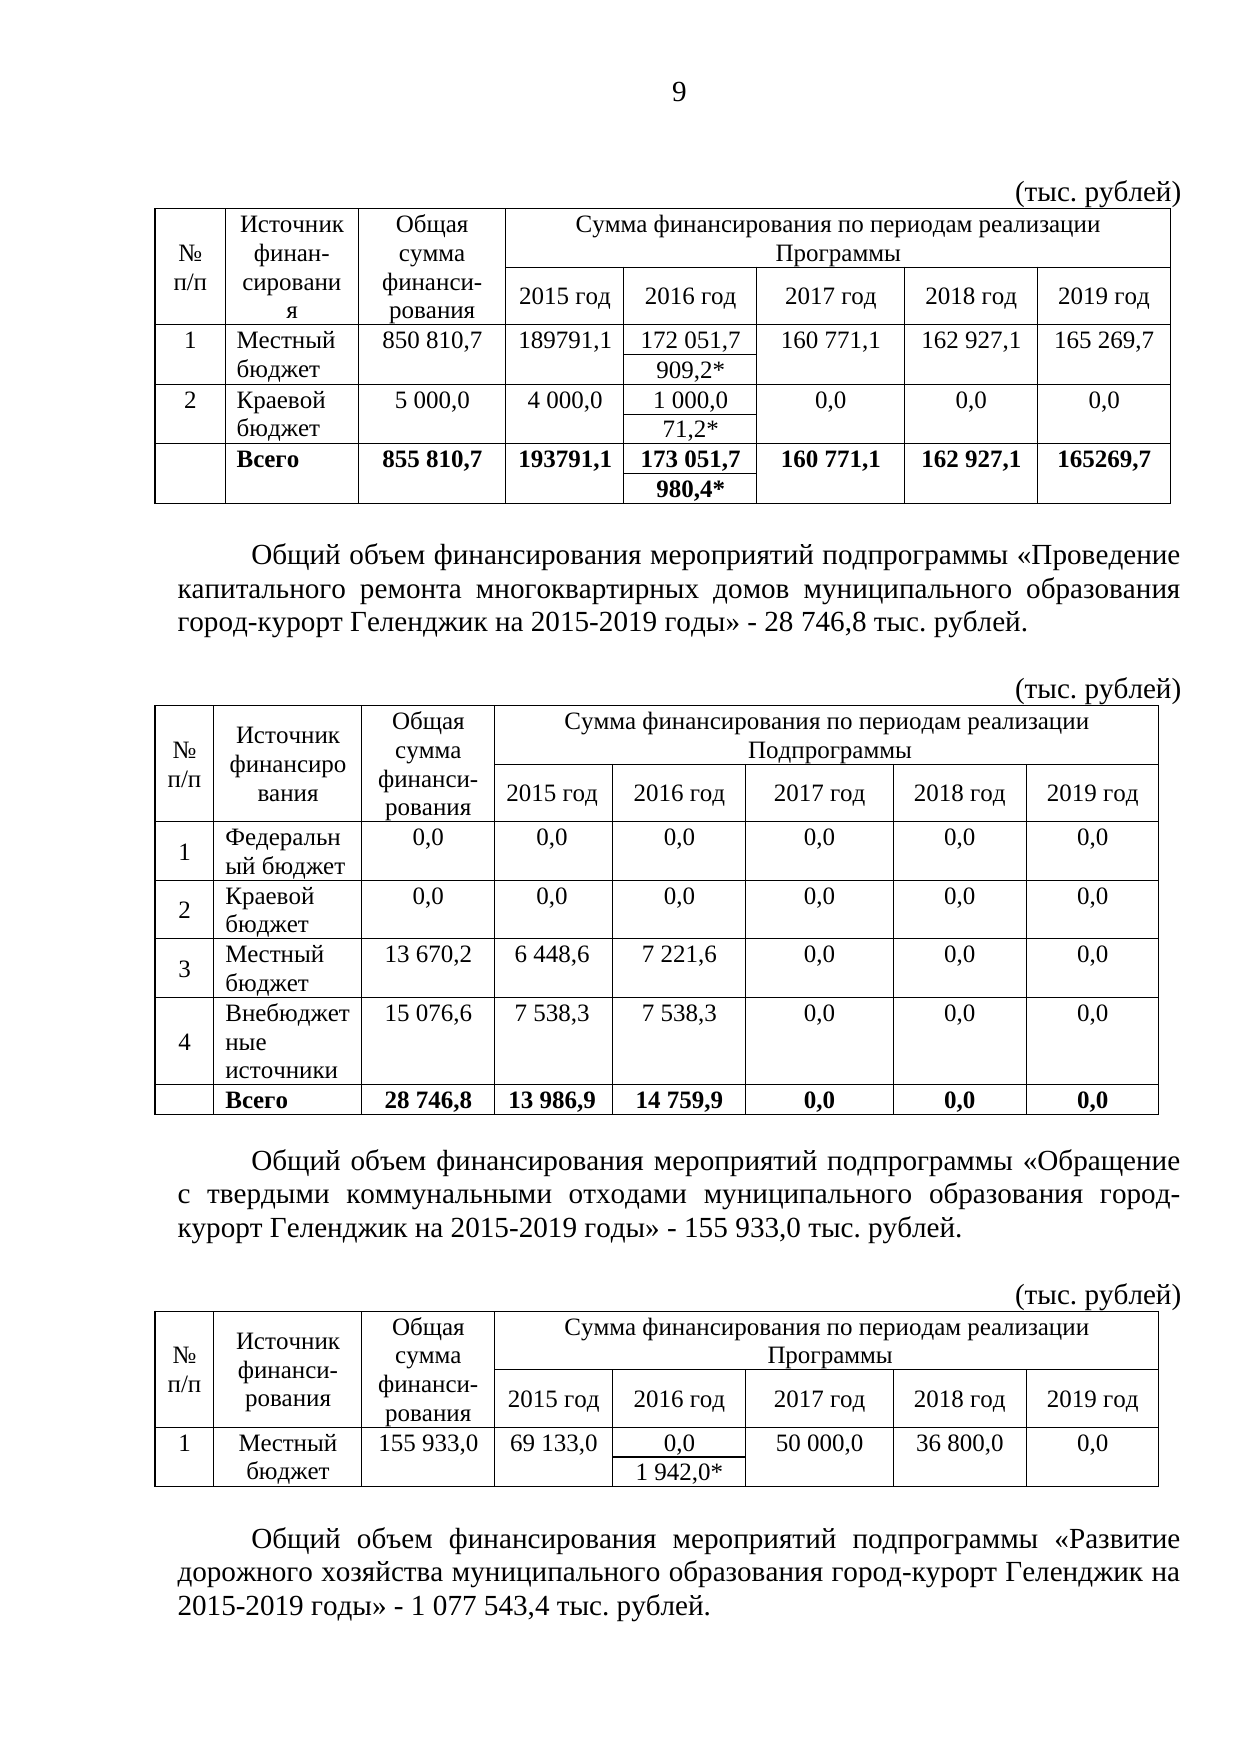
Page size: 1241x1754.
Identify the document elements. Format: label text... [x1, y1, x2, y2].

table_cell 0,0 [746, 998, 893, 1084]
table_cell 0,0 [894, 822, 1026, 880]
table_cell 1 [156, 325, 225, 384]
table_cell 0,0 [1027, 881, 1158, 938]
table_cell 0,0 [746, 939, 893, 997]
table_cell 2017 год [746, 1370, 893, 1427]
table_cell 0,0 [495, 881, 612, 938]
table_cell 0,0 [894, 1085, 1026, 1114]
table_cell 189791,1 [506, 325, 623, 384]
table_cell 0,0 [613, 1428, 745, 1456]
table_cell 1 000,0 [624, 385, 756, 413]
table_cell 2016 год [613, 1370, 745, 1427]
table_cell 0,0 [1038, 385, 1170, 443]
table_header № п/п [156, 706, 213, 821]
table_cell 0,0 [1027, 822, 1158, 880]
table_cell 4 [156, 998, 213, 1084]
table_cell 160 771,1 [757, 444, 904, 503]
table_cell 160 771,1 [757, 325, 904, 384]
text Общий объем финансирования мероприятий подпрограммы «Развитие дорожного хозяйства муниципального образования город-курорт Геленджик на 2015-2019 годы» - 1 077 543,4 тыс. рублей. [177, 1521, 1181, 1621]
table_cell 0,0 [894, 881, 1026, 938]
table_header Общая сумма финанси-рования [359, 209, 505, 324]
table_cell 2 [156, 385, 225, 443]
table_cell 2015 год [506, 268, 623, 324]
table_cell 162 927,1 [905, 444, 1037, 503]
table_cell 4 000,0 [506, 385, 623, 443]
table_cell 13 670,2 [362, 939, 494, 997]
table_cell 173 051,7 [624, 444, 756, 473]
table_cell 2018 год [905, 268, 1037, 324]
table_cell 6 448,6 [495, 939, 612, 997]
table_cell 2015 год [495, 765, 612, 821]
table_cell 1 942,0* [613, 1458, 745, 1486]
table_cell 0,0 [1027, 1428, 1158, 1486]
table_cell 14 759,9 [613, 1085, 745, 1114]
table_cell 0,0 [894, 939, 1026, 997]
table_cell Внебюджетные источники [214, 998, 361, 1084]
table_cell Местный бюджет [214, 939, 361, 997]
table_cell 2016 год [613, 765, 745, 821]
table_cell 0,0 [613, 822, 745, 880]
table_cell Краевой бюджет [214, 881, 361, 938]
table_header Сумма финансирования по периодам реализации Программы [506, 209, 1170, 267]
table_cell 0,0 [757, 385, 904, 443]
table_cell 0,0 [362, 822, 494, 880]
table_cell 1 [156, 1428, 213, 1486]
table_cell 2018 год [894, 1370, 1026, 1427]
table_cell 7 221,6 [613, 939, 745, 997]
table_cell 7 538,3 [495, 998, 612, 1084]
table_cell 2016 год [624, 268, 756, 324]
table_cell 0,0 [613, 881, 745, 938]
table_cell 2015 год [495, 1370, 612, 1427]
table_cell 2017 год [746, 765, 893, 821]
table_cell [156, 1085, 213, 1114]
table_cell 28 746,8 [362, 1085, 494, 1114]
table_cell 165269,7 [1038, 444, 1170, 503]
table_cell Краевой бюджет [226, 385, 358, 443]
table_cell 2017 год [757, 268, 904, 324]
table_cell 193791,1 [506, 444, 623, 503]
table_cell Местный бюджет [226, 325, 358, 384]
table_cell 165 269,7 [1038, 325, 1170, 384]
table_cell 850 810,7 [359, 325, 505, 384]
table_cell 36 800,0 [894, 1428, 1026, 1486]
table_cell 71,2* [624, 415, 756, 443]
table_cell 2018 год [894, 765, 1026, 821]
table_header Сумма финансирования по периодам реализации Программы [495, 1312, 1158, 1369]
table_cell 0,0 [746, 822, 893, 880]
table_cell 13 986,9 [495, 1085, 612, 1114]
table_cell 155 933,0 [362, 1428, 494, 1486]
table_cell 2 [156, 881, 213, 938]
table_cell Всего [214, 1085, 361, 1114]
table_cell 909,2* [624, 355, 756, 384]
table_cell 2019 год [1027, 1370, 1158, 1427]
table_cell [156, 444, 225, 503]
table_header Общая сумма финанси-рования [362, 1312, 494, 1427]
table_cell 2019 год [1038, 268, 1170, 324]
table_header Источник финанси- рования [214, 1312, 361, 1427]
table_cell 172 051,7 [624, 325, 756, 354]
text (тыс. рублей) [177, 1277, 1181, 1311]
table_header Источник финан-сирования [226, 209, 358, 324]
table_header Сумма финансирования по периодам реализации Подпрограммы [495, 706, 1158, 764]
table_cell 0,0 [905, 385, 1037, 443]
table_cell 50 000,0 [746, 1428, 893, 1486]
text (тыс. рублей) [177, 174, 1181, 208]
table_cell 980,4* [624, 474, 756, 503]
table_cell 7 538,3 [613, 998, 745, 1084]
table_cell 2019 год [1027, 765, 1158, 821]
text (тыс. рублей) [177, 672, 1181, 705]
table_cell 0,0 [1027, 998, 1158, 1084]
table_cell 3 [156, 939, 213, 997]
table_cell 162 927,1 [905, 325, 1037, 384]
table_header № п/п [156, 209, 225, 324]
table_cell Местный бюджет [214, 1428, 361, 1486]
table_cell 0,0 [1027, 1085, 1158, 1114]
table_header Общая сумма финанси-рования [362, 706, 494, 821]
text Общий объем финансирования мероприятий подпрограммы «Проведение капитального ремонта многоквартирных домов муниципального образования город-курорт Геленджик на 2015-2019 годы» - 28 746,8 тыс. рублей. [177, 537, 1181, 638]
table_header Источник финансирования [214, 706, 361, 821]
table_cell 0,0 [495, 822, 612, 880]
table_cell 15 076,6 [362, 998, 494, 1084]
table_cell 0,0 [746, 881, 893, 938]
text Общий объем финансирования мероприятий подпрограммы «Обращение с твердыми коммунальными отходами муниципального образования город-курорт Геленджик на 2015-2019 годы» - 155 933,0 тыс. рублей. [177, 1143, 1181, 1243]
table_cell Всего [226, 444, 358, 503]
table_header № п/п [156, 1312, 213, 1427]
table_cell 69 133,0 [495, 1428, 612, 1486]
table_cell Федеральный бюджет [214, 822, 361, 880]
table_cell 0,0 [362, 881, 494, 938]
table_cell 0,0 [1027, 939, 1158, 997]
table_cell 855 810,7 [359, 444, 505, 503]
table_cell 5 000,0 [359, 385, 505, 443]
table_cell 0,0 [894, 998, 1026, 1084]
table_cell 0,0 [746, 1085, 893, 1114]
table_cell 1 [156, 822, 213, 880]
